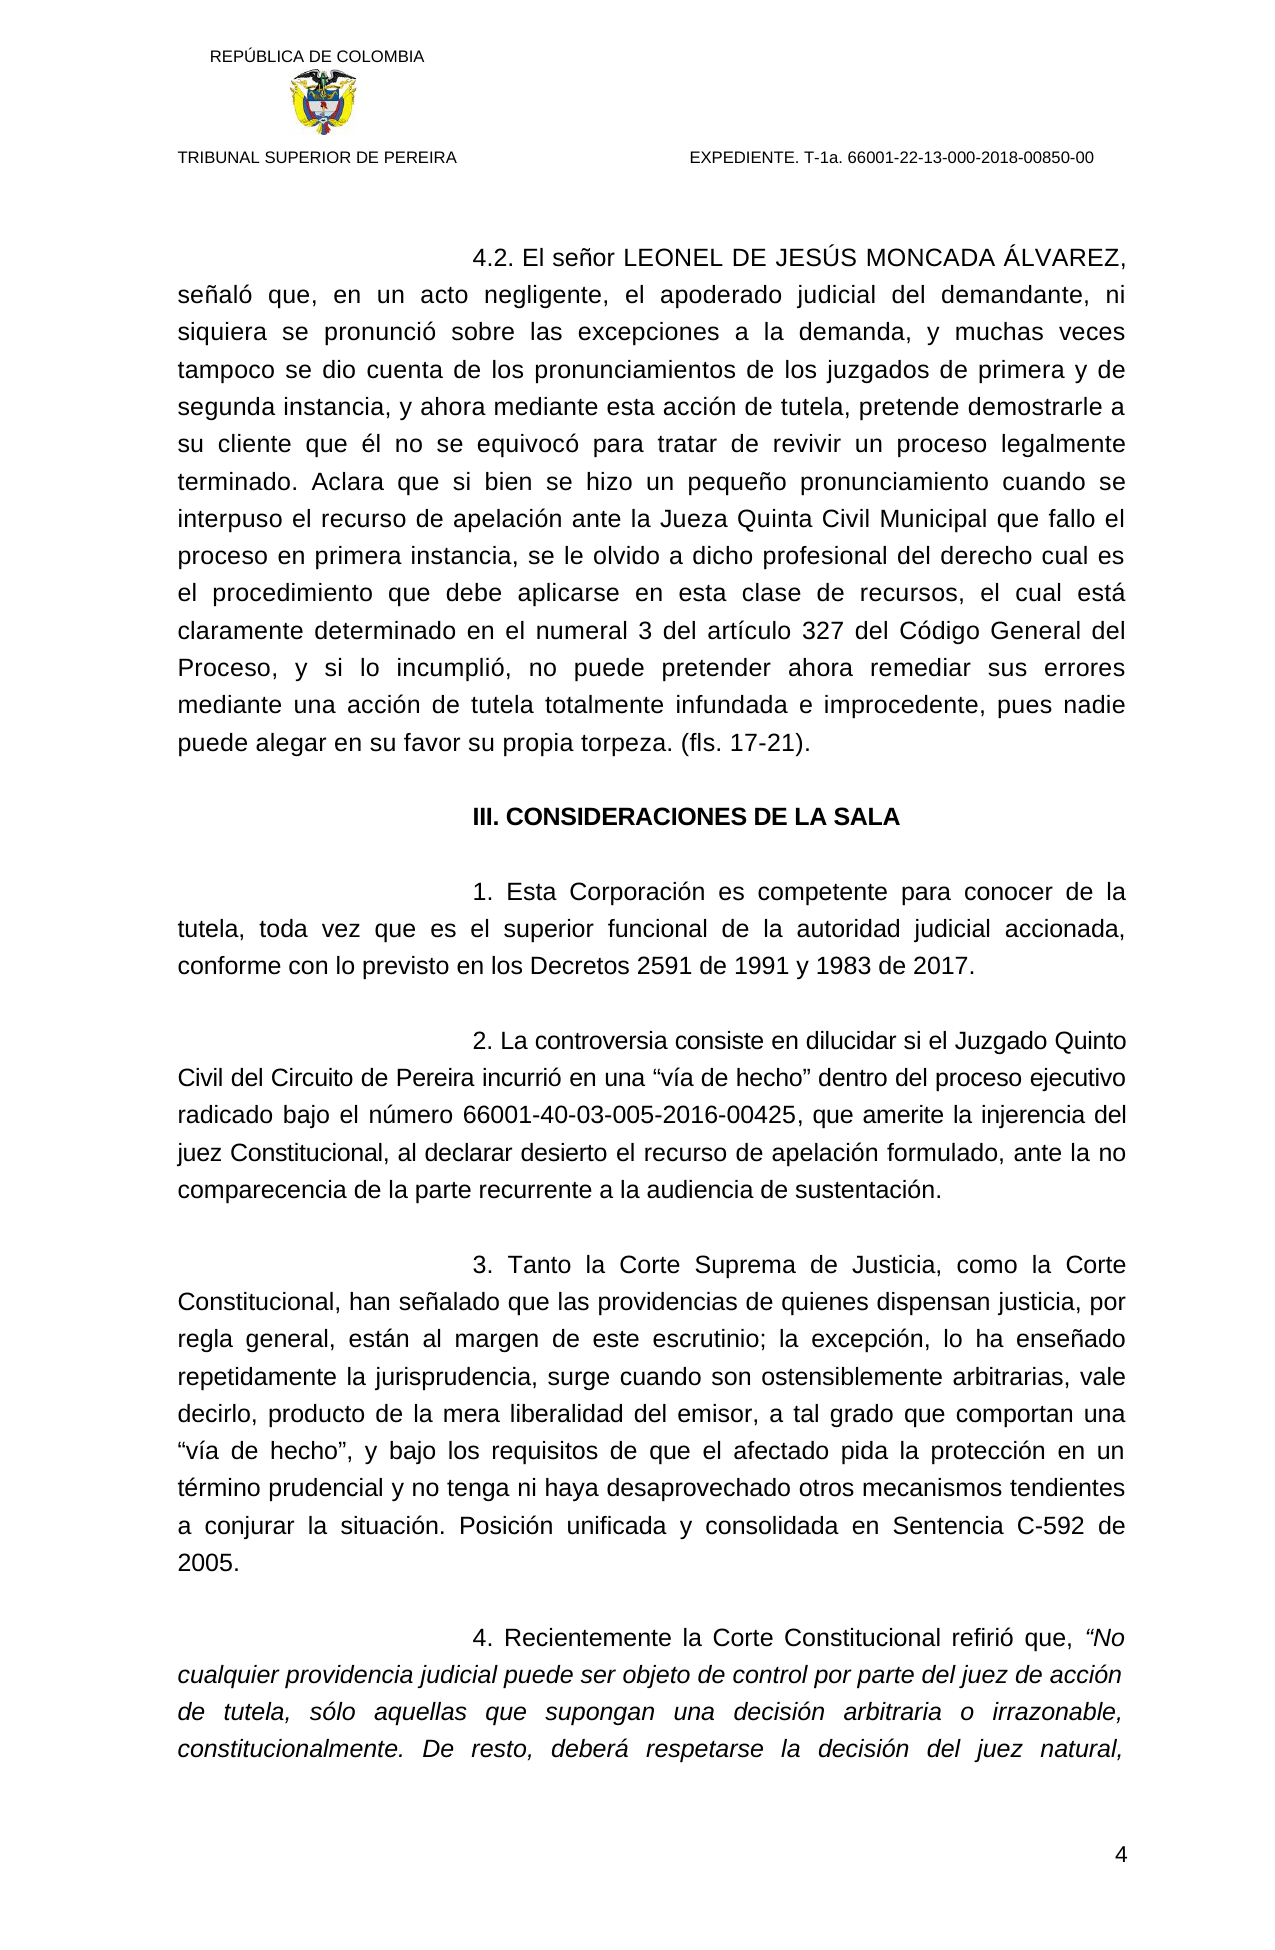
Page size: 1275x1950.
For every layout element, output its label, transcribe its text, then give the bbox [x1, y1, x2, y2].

text 4.2. El señor LEONEL DE JESÚS MONCADA ÁLVAREZ, señaló que, en un acto negligente, el apoderado judicial del demandante, ni siquiera se pronunció sobre las excepciones a la demanda, y muchas veces tampoco se dio cuenta de los pronunciamientos de los juzgados de primera y de segunda instancia, y ahora mediante esta acción de tutela, pretende demostrarle a su cliente que él no se equivocó para tratar de revivir un proceso legalmente terminado. Aclara que si bien se hizo un pequeño pronunciamiento cuando se interpuso el recurso de apelación ante la Jueza Quinta Civil Municipal que fallo el proceso en primera instancia, se le olvido a dicho profesional del derecho cual es el procedimiento que debe aplicarse en esta clase de recursos, el cual está claramente determinado en el numeral 3 del artículo 327 del Código General del Proceso, y si lo incumplió, no puede pretender ahora remediar sus errores mediante una acción de tutela totalmente infundada e improcedente, pues nadie puede alegar en su favor su propia torpeza. (fls. 17-21). [177, 243, 1127, 756]
text III. CONSIDERACIONES DE LA SALA [177, 802, 1127, 831]
text 1. Esta Corporación es competente para conocer de la tutela, toda vez que es el superior funcional de la autoridad judicial accionada, conforme con lo previsto en los Decretos 2591 de 1991 y 1983 de 2017. [177, 877, 1127, 980]
text 3. Tanto la Corte Suprema de Justicia, como la Corte Constitucional, han señalado que las providencias de quienes dispensan justicia, por regla general, están al margen de este escrutinio; la excepción, lo ha enseñado repetidamente la jurisprudencia, surge cuando son ostensiblemente arbitrarias, vale decirlo, producto de la mera liberalidad del emisor, a tal grado que comportan una “vía de hecho”, y bajo los requisitos de que el afectado pida la protección en un término prudencial y no tenga ni haya desaprovechado otros mecanismos tendientes a conjurar la situación. Posición unificada y consolidada en Sentencia C-592 de 2005. [177, 1250, 1127, 1577]
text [177, 1623, 1127, 1763]
picture [289, 69, 357, 135]
text 2. La controversia consiste en dilucidar si el Juzgado Quinto Civil del Circuito de Pereira incurrió en una “vía de hecho” dentro del proceso ejecutivo radicado bajo el número 66001-40-03-005-2016-00425, que amerite la injerencia del juez Constitucional, al declarar desierto el recurso de apelación formulado, ante la no comparecencia de la parte recurrente a la audiencia de sustentación. [177, 1026, 1127, 1204]
